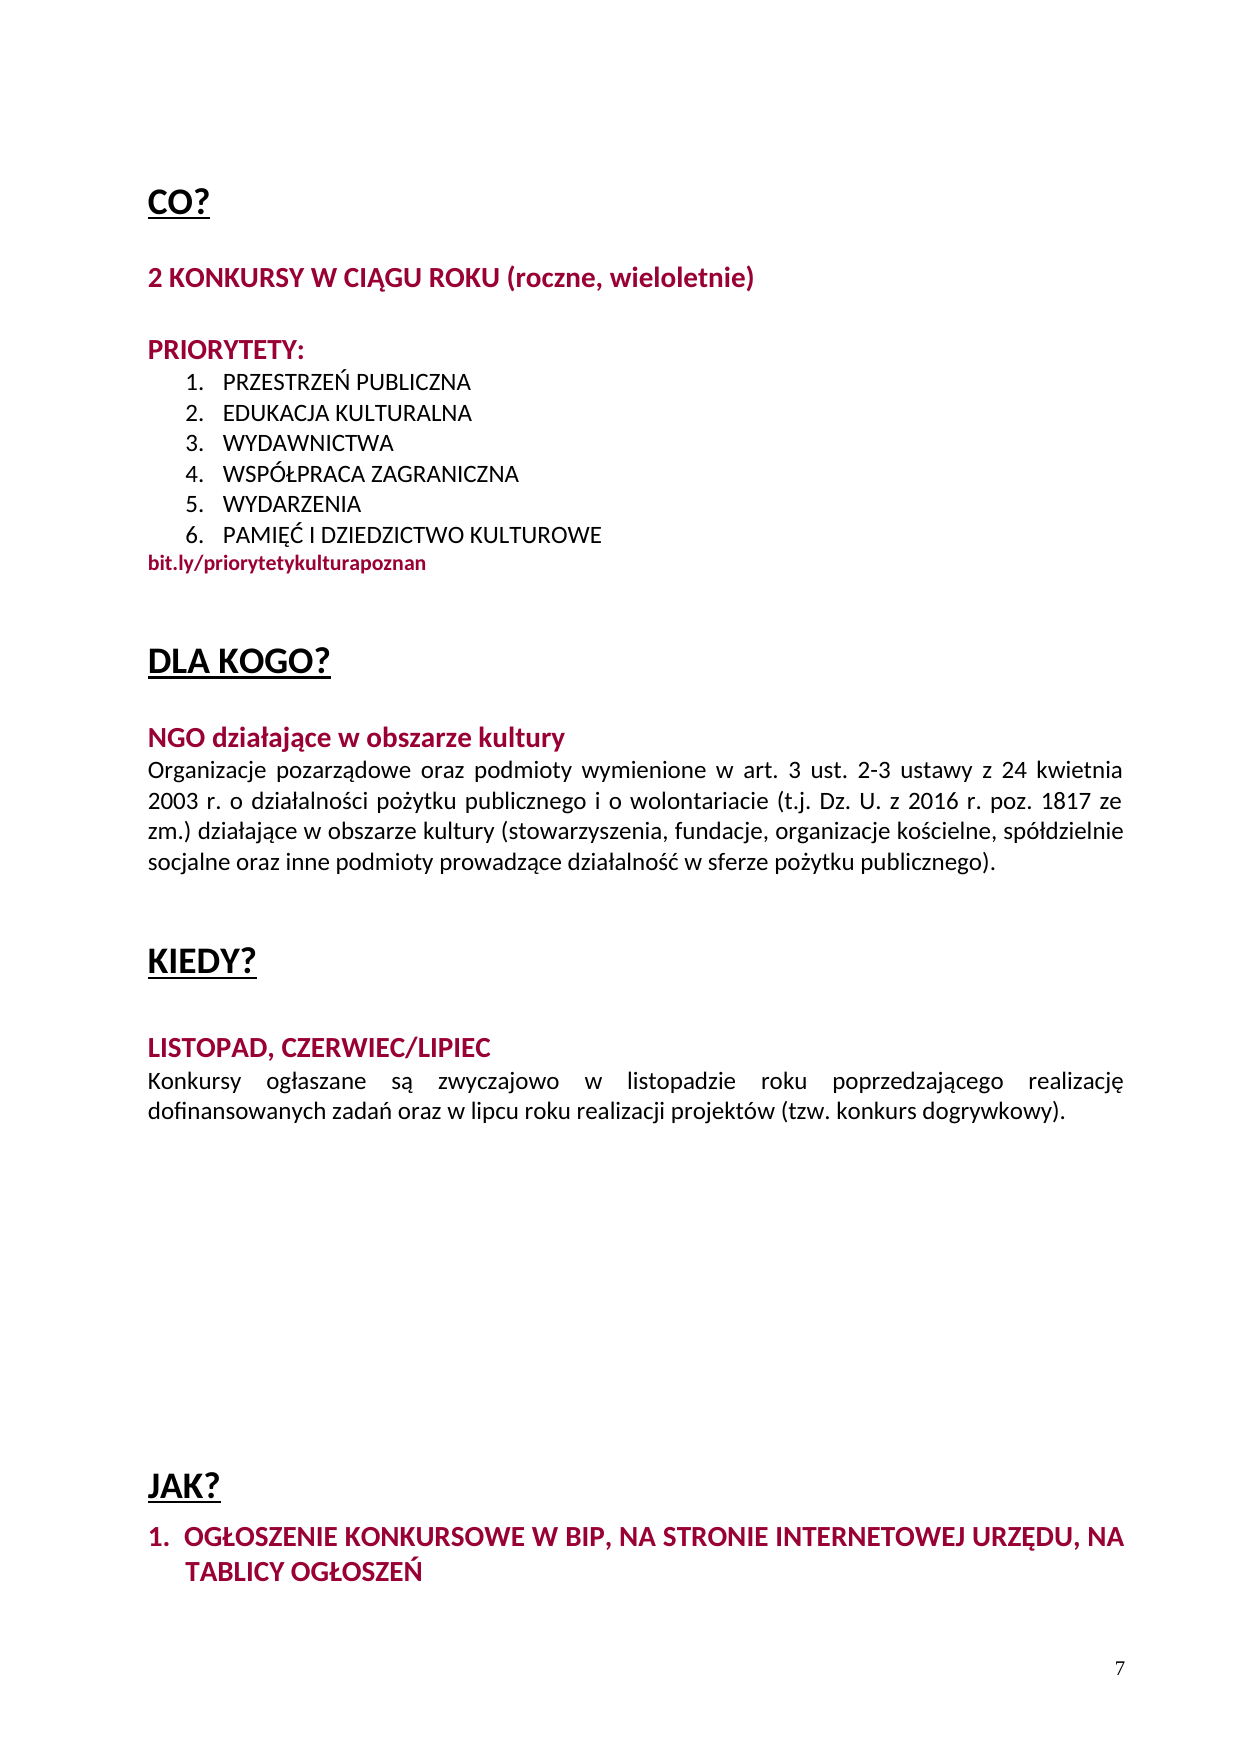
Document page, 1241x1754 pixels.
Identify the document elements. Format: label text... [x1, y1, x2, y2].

text JAK? [148, 1462, 1125, 1507]
text bit.ly/priorytetykulturapoznan [148, 549, 1125, 576]
text PRIORYTETY: [148, 331, 1125, 366]
text Organizacje pozarządowe oraz podmioty wymienione w art. 3 ust. 2-3 ustawy z 24 kwietnia 2003 r. o działalności pożytku publicznego i o wolontariacie (t.j. Dz. U. z 2016 r. poz. 1817 ze zm.) działające w obszarze kultury (stowarzyszenia, fundacje, organizacje kościelne, spółdzielnie socjalne oraz inne podmioty prowadzące działalność w sferze pożytku publicznego). [148, 754, 1125, 876]
list EDUKACJA KULTURALNA [185, 397, 1125, 427]
text 2 KONKURSY W CIĄGU ROKU (roczne, wieloletnie) [148, 259, 1125, 295]
list PRZESTRZEŃ PUBLICZNA [185, 366, 1125, 397]
text LISTOPAD, CZERWIEC/LIPIEC [148, 1029, 1125, 1065]
text CO? [148, 178, 1125, 224]
list WYDARZENIA [185, 488, 1125, 519]
text KIEDY? [148, 937, 1125, 983]
text Konkursy ogłaszane są zwyczajowo w listopadzie roku poprzedzającego realizację dofinansowanych zadań oraz w lipcu roku realizacji projektów (tzw. konkurs dogrywkowy). [148, 1065, 1125, 1126]
text 1. OGŁOSZENIE KONKURSOWE W BIP, NA STRONIE INTERNETOWEJ URZĘDU, NA TABLICY OGŁOSZEŃ [148, 1518, 1125, 1589]
text NGO działające w obszarze kultury [148, 719, 1125, 754]
text DLA KOGO? [148, 637, 1125, 683]
list WSPÓŁPRACA ZAGRANICZNA [185, 458, 1125, 488]
list PAMIĘĆ I DZIEDZICTWO KULTUROWE [185, 519, 1125, 549]
list WYDAWNICTWA [185, 427, 1125, 458]
